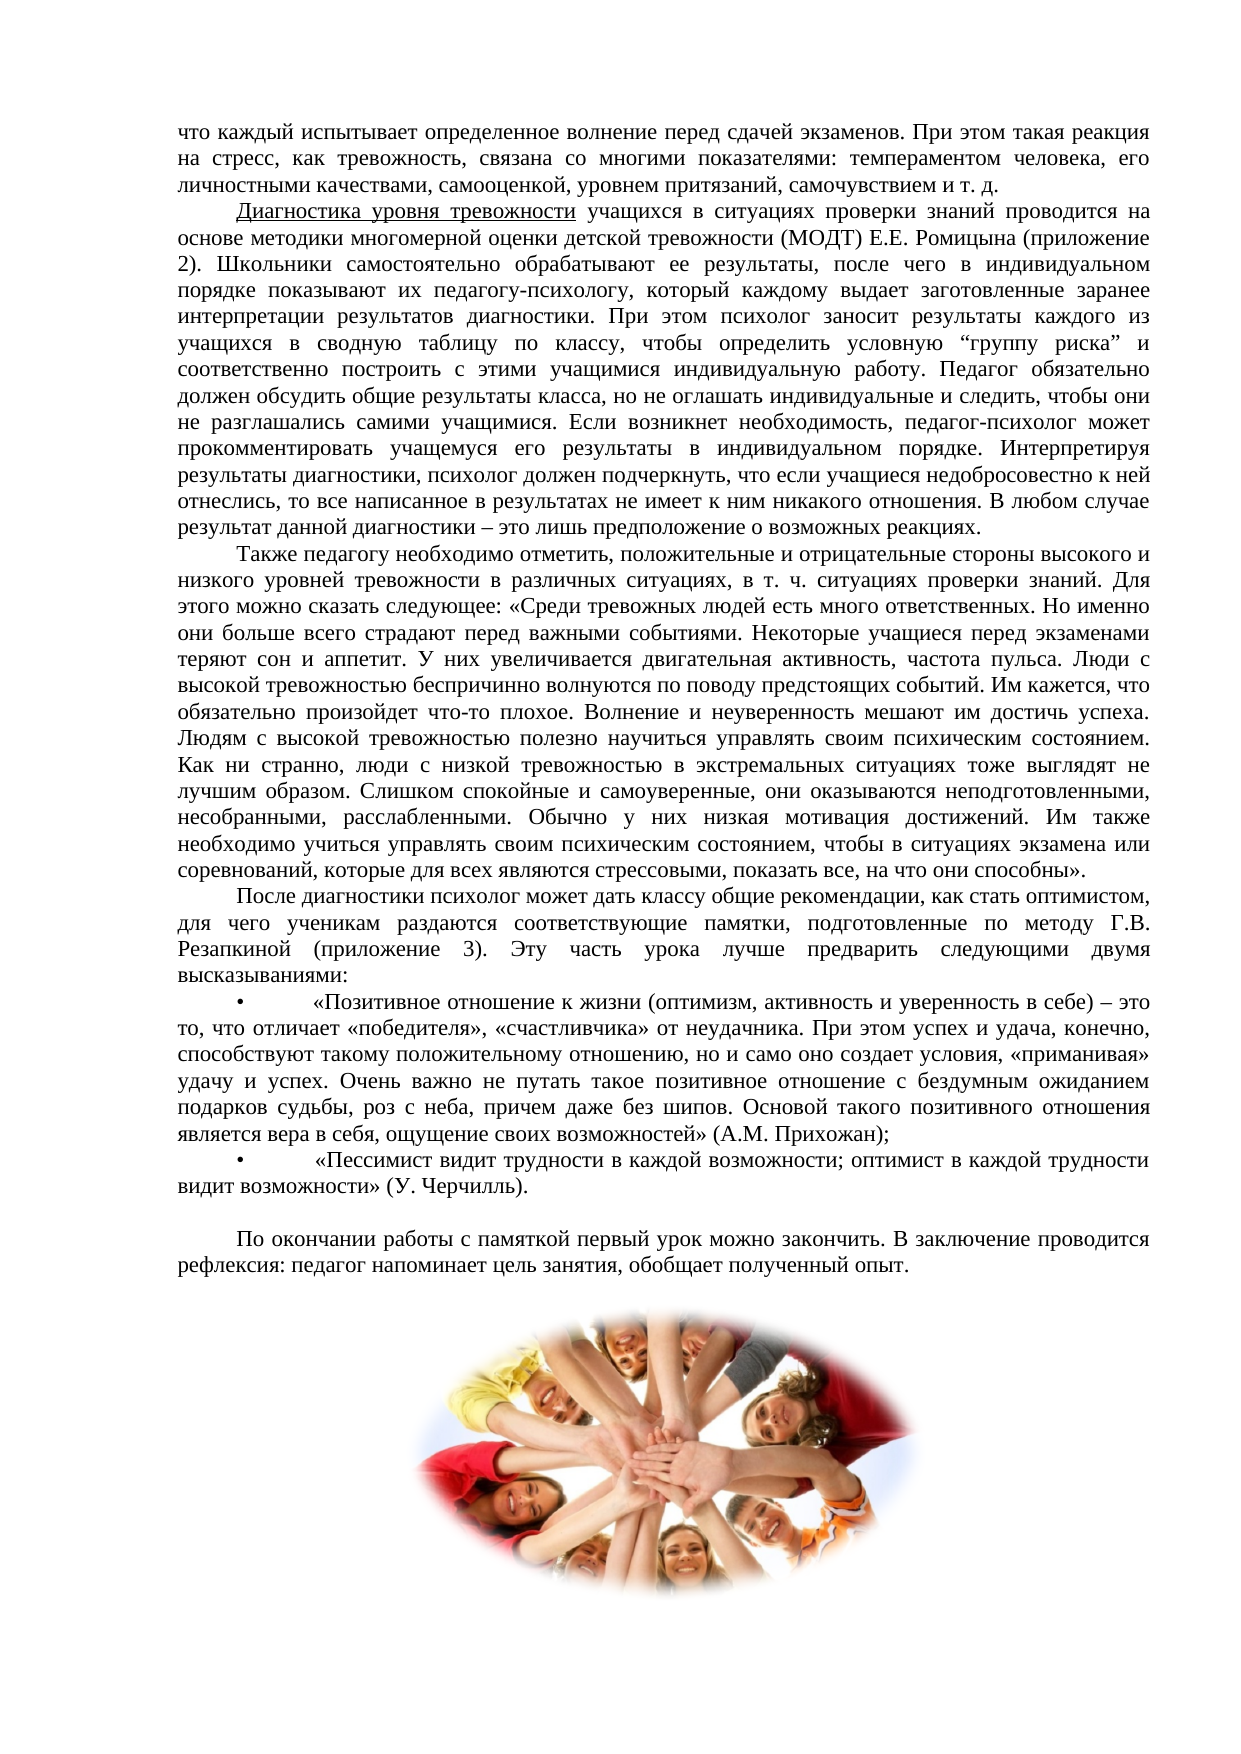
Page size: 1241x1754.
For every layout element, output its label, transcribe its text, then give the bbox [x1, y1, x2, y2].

picture [434, 1333, 898, 1573]
text Также педагогу необходимо отметить, положительные и отрицательные стороны высокого и низкого уровней тревожности в различных ситуациях, в т. ч. ситуациях проверки знаний. Для этого можно сказать следующее: «Среди тревожных людей есть много ответственных. Но именно они больше всего страдают перед важными событиями. Некоторые учащиеся перед экзаменами теряют сон и аппетит. У них увеличивается двигательная активность, частота пульса. Люди с высокой тревожностью беспричинно волнуются по поводу предстоящих событий. Им кажется, что обязательно произойдет что-то плохое. Волнение и неуверенность мешают им достичь успеха. Людям с высокой тревожностью полезно научиться управлять своим психическим состоянием. Как ни странно, люди с низкой тревожностью в экстремальных ситуациях тоже выглядят не лучшим образом. Слишком спокойные и самоуверенные, они оказываются неподготовленными, несобранными, расслабленными. Обычно у них низкая мотивация достижений. Им также необходимо учиться управлять своим психическим состоянием, чтобы в ситуациях экзамена или соревнований, которые для всех являются стрессовыми, показать все, на что они способны». [177, 540, 1152, 882]
text • «Пессимист видит трудности в каждой возможности; оптимист в каждой трудности видит возможности» (У. Черчилль). [177, 1146, 1152, 1199]
text По окончании работы с памяткой первый урок можно закончить. В заключение проводится рефлексия: педагог напоминает цель занятия, обобщает полученный опыт. [177, 1225, 1152, 1278]
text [177, 118, 1152, 197]
text После диагностики психолог может дать классу общие рекомендации, как стать оптимистом, для чего ученикам раздаются соответствующие памятки, подготовленные по методу Г.В. Резапкиной (приложение 3). Эту часть урока лучше предварить следующими двумя высказываниями: [177, 882, 1152, 988]
text • «Позитивное отношение к жизни (оптимизм, активность и уверенность в себе) – это то, что отличает «победителя», «счастливчика» от неудачника. При этом успех и удача, конечно, способствуют такому положительному отношению, но и само оно создает условия, «приманивая» удачу и успех. Очень важно не путать такое позитивное отношение с бездумным ожиданием подарков судьбы, роз с неба, причем даже без шипов. Основой такого позитивного отношения является вера в себя, ощущение своих возможностей» (А.М. Прихожан); [177, 988, 1152, 1146]
text Диагностика уровня тревожности учащихся в ситуациях проверки знаний проводится на основе методики многомерной оценки детской тревожности (МОДТ) Е.Е. Ромицына (приложение 2). Школьники самостоятельно обрабатывают ее результаты, после чего в индивидуальном порядке показывают их педагогу-психологу, который каждому выдает заготовленные заранее интерпретации результатов диагностики. При этом психолог заносит результаты каждого из учащихся в сводную таблицу по классу, чтобы определить условную “группу риска” и соответственно построить с этими учащимися индивидуальную работу. Педагог обязательно должен обсудить общие результаты класса, но не оглашать индивидуальные и следить, чтобы они не разглашались самими учащимися. Если возникнет необходимость, педагог-психолог может прокомментировать учащемуся его результаты в индивидуальном порядке. Интерпретируя результаты диагностики, психолог должен подчеркнуть, что если учащиеся недобросовестно к ней отнеслись, то все написанное в результатах не имеет к ним никакого отношения. В любом случае результат данной диагностики – это лишь предположение о возможных реакциях. [177, 197, 1152, 540]
